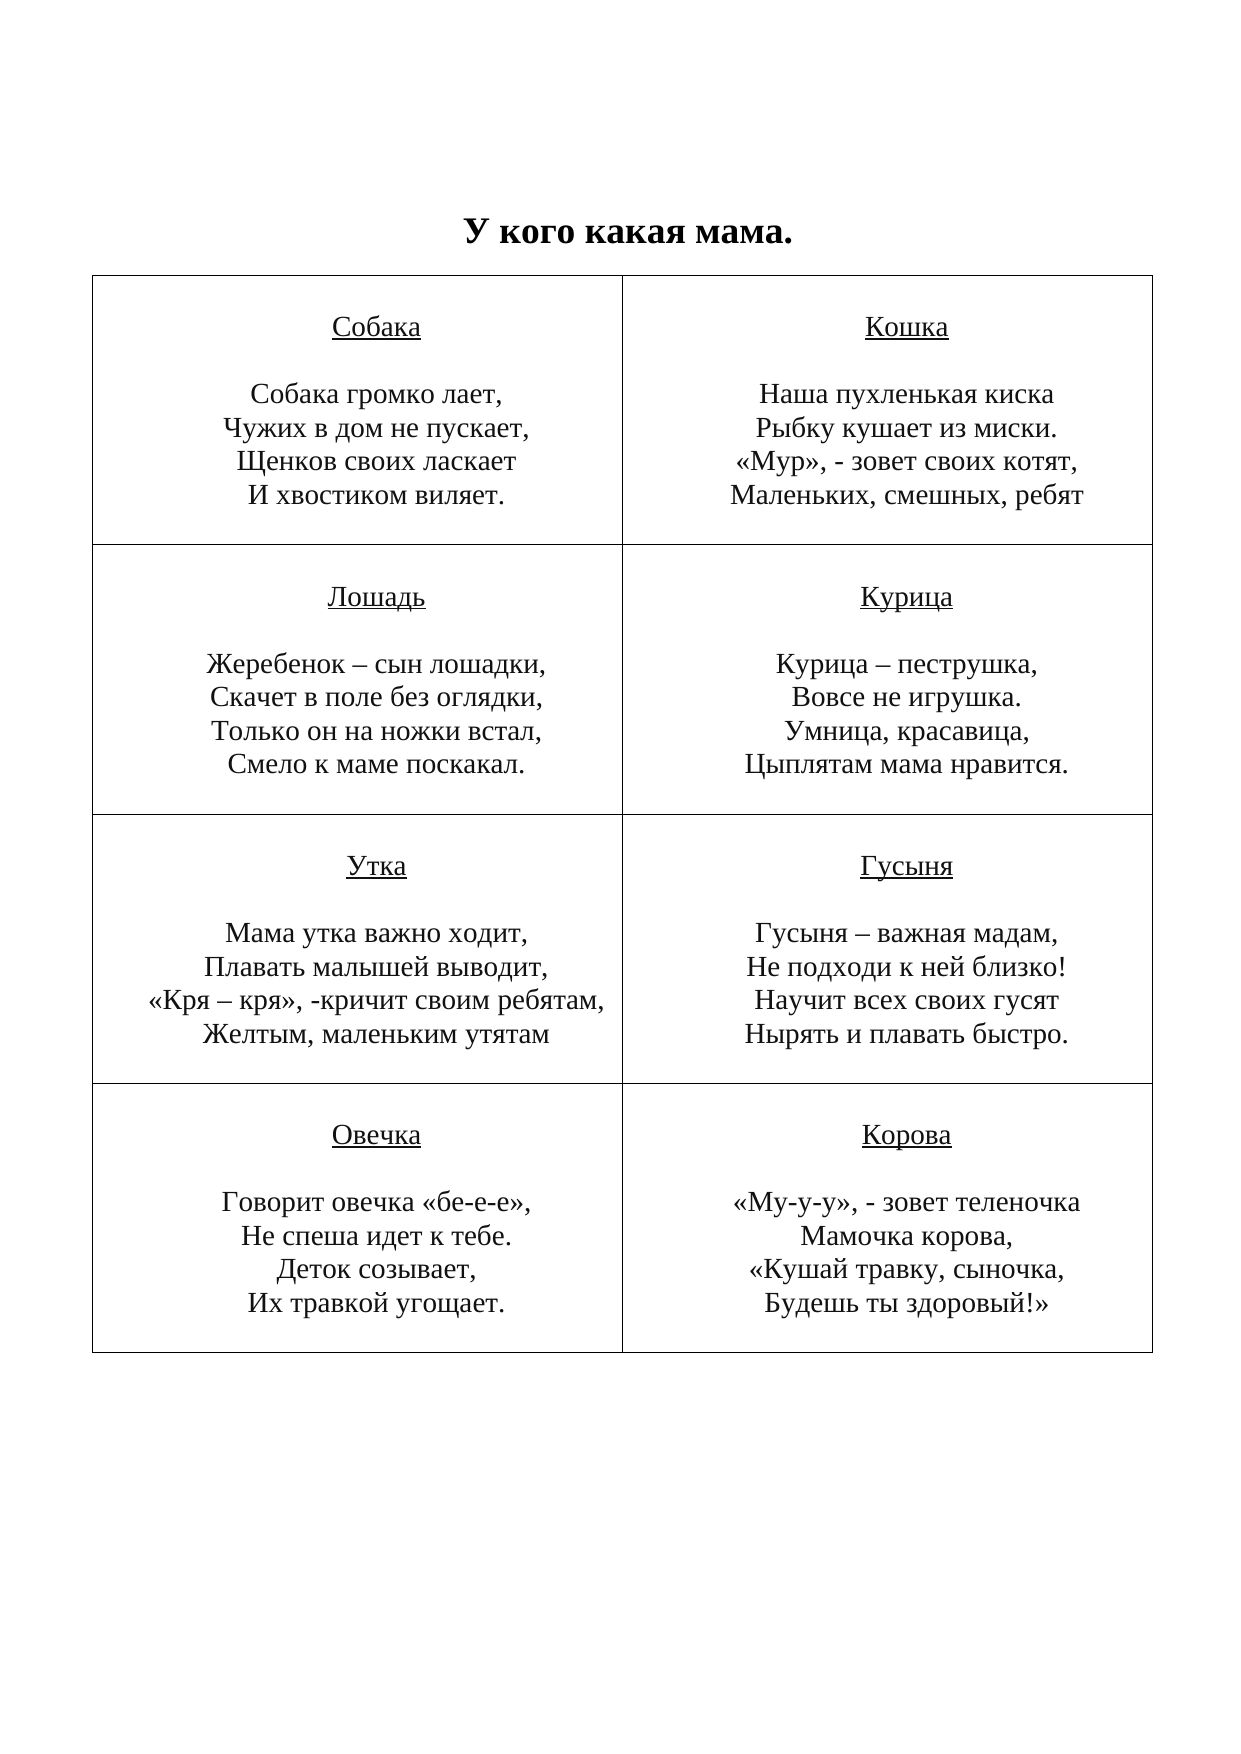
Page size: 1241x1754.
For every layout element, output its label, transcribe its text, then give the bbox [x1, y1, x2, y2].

table_cell Лошадь Жеребенок – сын лошадки, Скачет в поле без оглядки, Только он на ножки встал, Смело к маме поскакал. [93, 545, 622, 813]
table_header Кошка Наша пухленькая киска Рыбку кушает из миски. «Мур», - зовет своих котят, Маленьких, смешных, ребят [623, 276, 1152, 544]
text У кого какая мама. [103, 208, 1152, 251]
table_cell Корова «Му-у-у», - зовет теленочка Мамочка корова, «Кушай травку, сыночка, Будешь ты здоровый!» [623, 1084, 1152, 1352]
table_cell Овечка Говорит овечка «бе-е-е», Не спеша идет к тебе. Деток созывает, Их травкой угощает. [93, 1084, 622, 1352]
table_cell Курица Курица – пеструшка, Вовсе не игрушка. Умница, красавица, Цыплятам мама нравится. [623, 545, 1152, 813]
table_cell Гусыня Гусыня – важная мадам, Не подходи к ней близко! Научит всех своих гусят Нырять и плавать быстро. [623, 815, 1152, 1083]
table_cell Утка Мама утка важно ходит, Плавать малышей выводит, «Кря – кря», -кричит своим ребятам, Желтым, маленьким утятам [93, 815, 622, 1083]
table_header Собака Собака громко лает, Чужих в дом не пускает, Щенков своих ласкает И хвостиком виляет. [93, 276, 622, 544]
